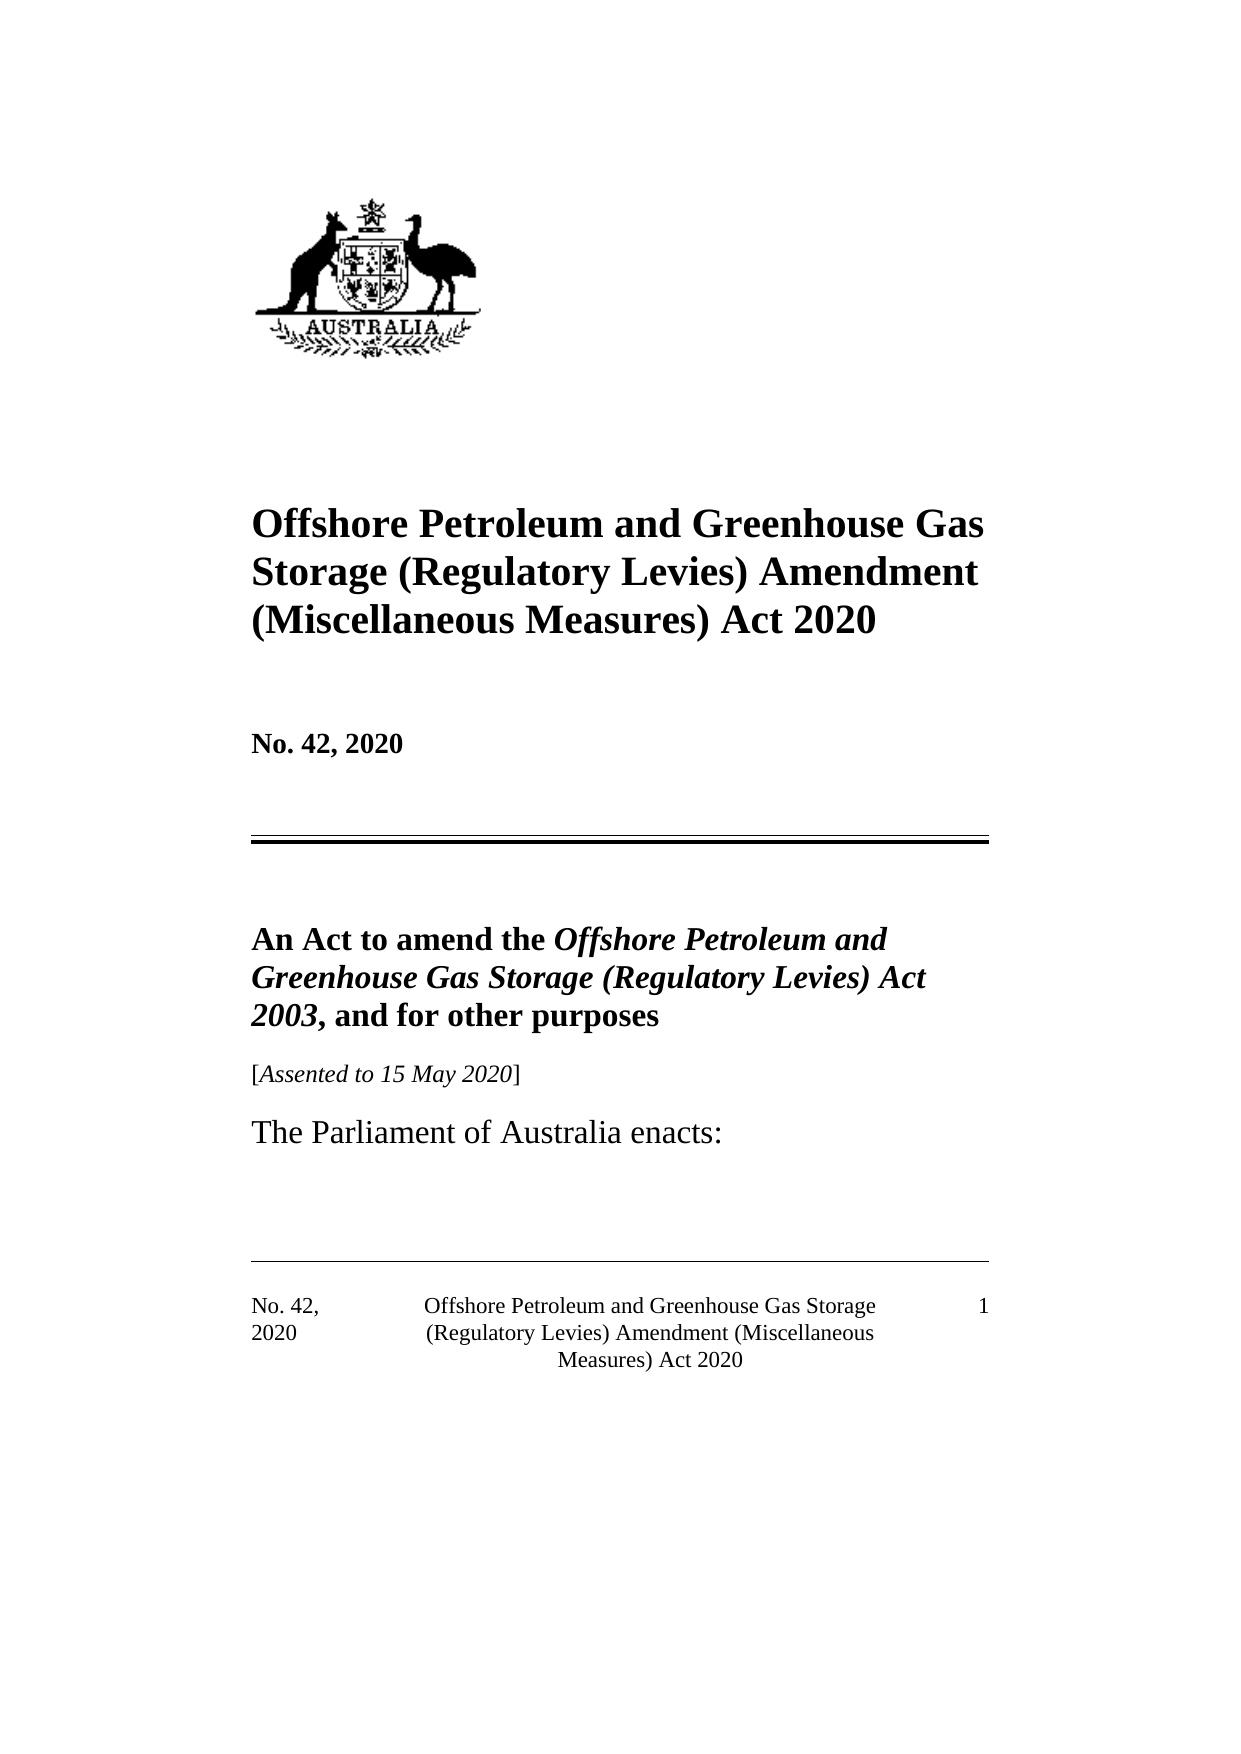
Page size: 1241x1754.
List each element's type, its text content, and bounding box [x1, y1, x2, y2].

text An Act to amend the Offshore Petroleum and Greenhouse Gas Storage (Regulatory Levies) Act 2003, and for other purposes [251, 919, 989, 1034]
text [Assented to 15 May 2020] [251, 1059, 989, 1087]
text The Parliament of Australia enacts: [251, 1112, 989, 1151]
